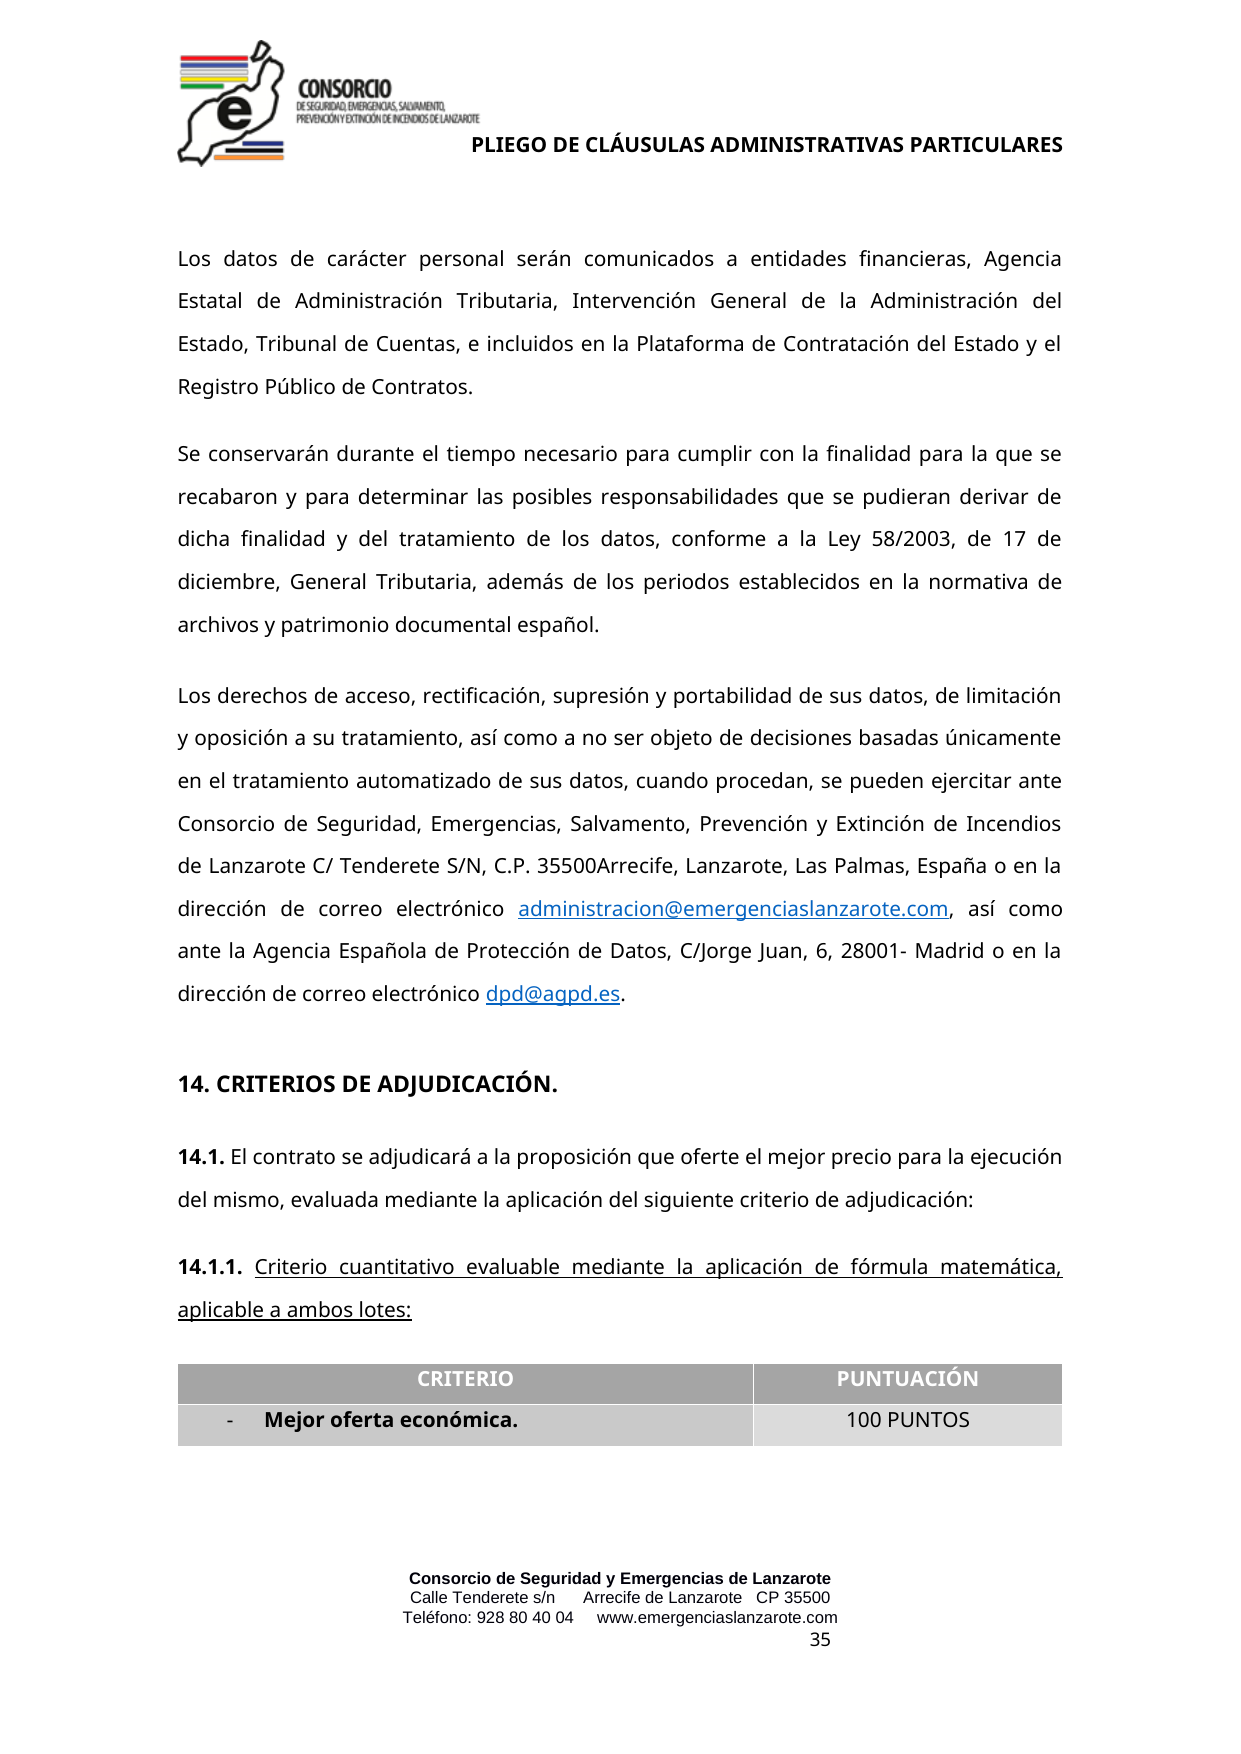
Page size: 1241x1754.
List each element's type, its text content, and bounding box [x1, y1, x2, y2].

table_header PUNTUACIÓN [754, 1364, 1062, 1404]
table_cell Mejor oferta económica. [178, 1405, 753, 1446]
text 14.1.1. Criterio cuantitativo evaluable mediante la aplicación de fórmula matemática, aplicable a ambos lotes: [177, 1252, 1063, 1323]
text 14.1. El contrato se adjudicará a la proposición que oferte el mejor precio para la ejecución del mismo, evaluada mediante la aplicación del siguiente criterio de adjudicación: [177, 1142, 1063, 1213]
text Se conservarán durante el tiempo necesario para cumplir con la finalidad para la que se recabaron y para determinar las posibles responsabilidades que se pudieran derivar de dicha finalidad y del tratamiento de los datos, conforme a la Ley 58/2003, de 17 de diciembre, General Tributaria, además de los periodos establecidos en la normativa de archivos y patrimonio documental español. [177, 439, 1063, 638]
table_header CRITERIO [178, 1364, 753, 1404]
text Los datos de carácter personal serán comunicados a entidades financieras, Agencia Estatal de Administración Tributaria, Intervención General de la Administración del Estado, Tribunal de Cuentas, e incluidos en la Plataforma de Contratación del Estado y el Registro Público de Contratos. [177, 244, 1063, 400]
table_cell 100 PUNTOS [754, 1405, 1062, 1446]
subtitle 14. CRITERIOS DE ADJUDICACIÓN. [177, 1068, 1063, 1100]
picture [177, 40, 490, 167]
text Los derechos de acceso, rectificación, supresión y portabilidad de sus datos, de limitación y oposición a su tratamiento, así como a no ser objeto de decisiones basadas únicamente en el tratamiento automatizado de sus datos, cuando procedan, se pueden ejercitar ante Consorcio de Seguridad, Emergencias, Salvamento, Prevención y Extinción de Incendios de Lanzarote C/ Tenderete S/N, C.P. 35500Arrecife, Lanzarote, Las Palmas, España o en la dirección de correo electrónico administracion@emergenciaslanzarote.com, así como ante la Agencia Española de Protección de Datos, C/Jorge Juan, 6, 28001- Madrid o en la dirección de correo electrónico dpd@agpd.es. [177, 681, 1063, 1007]
